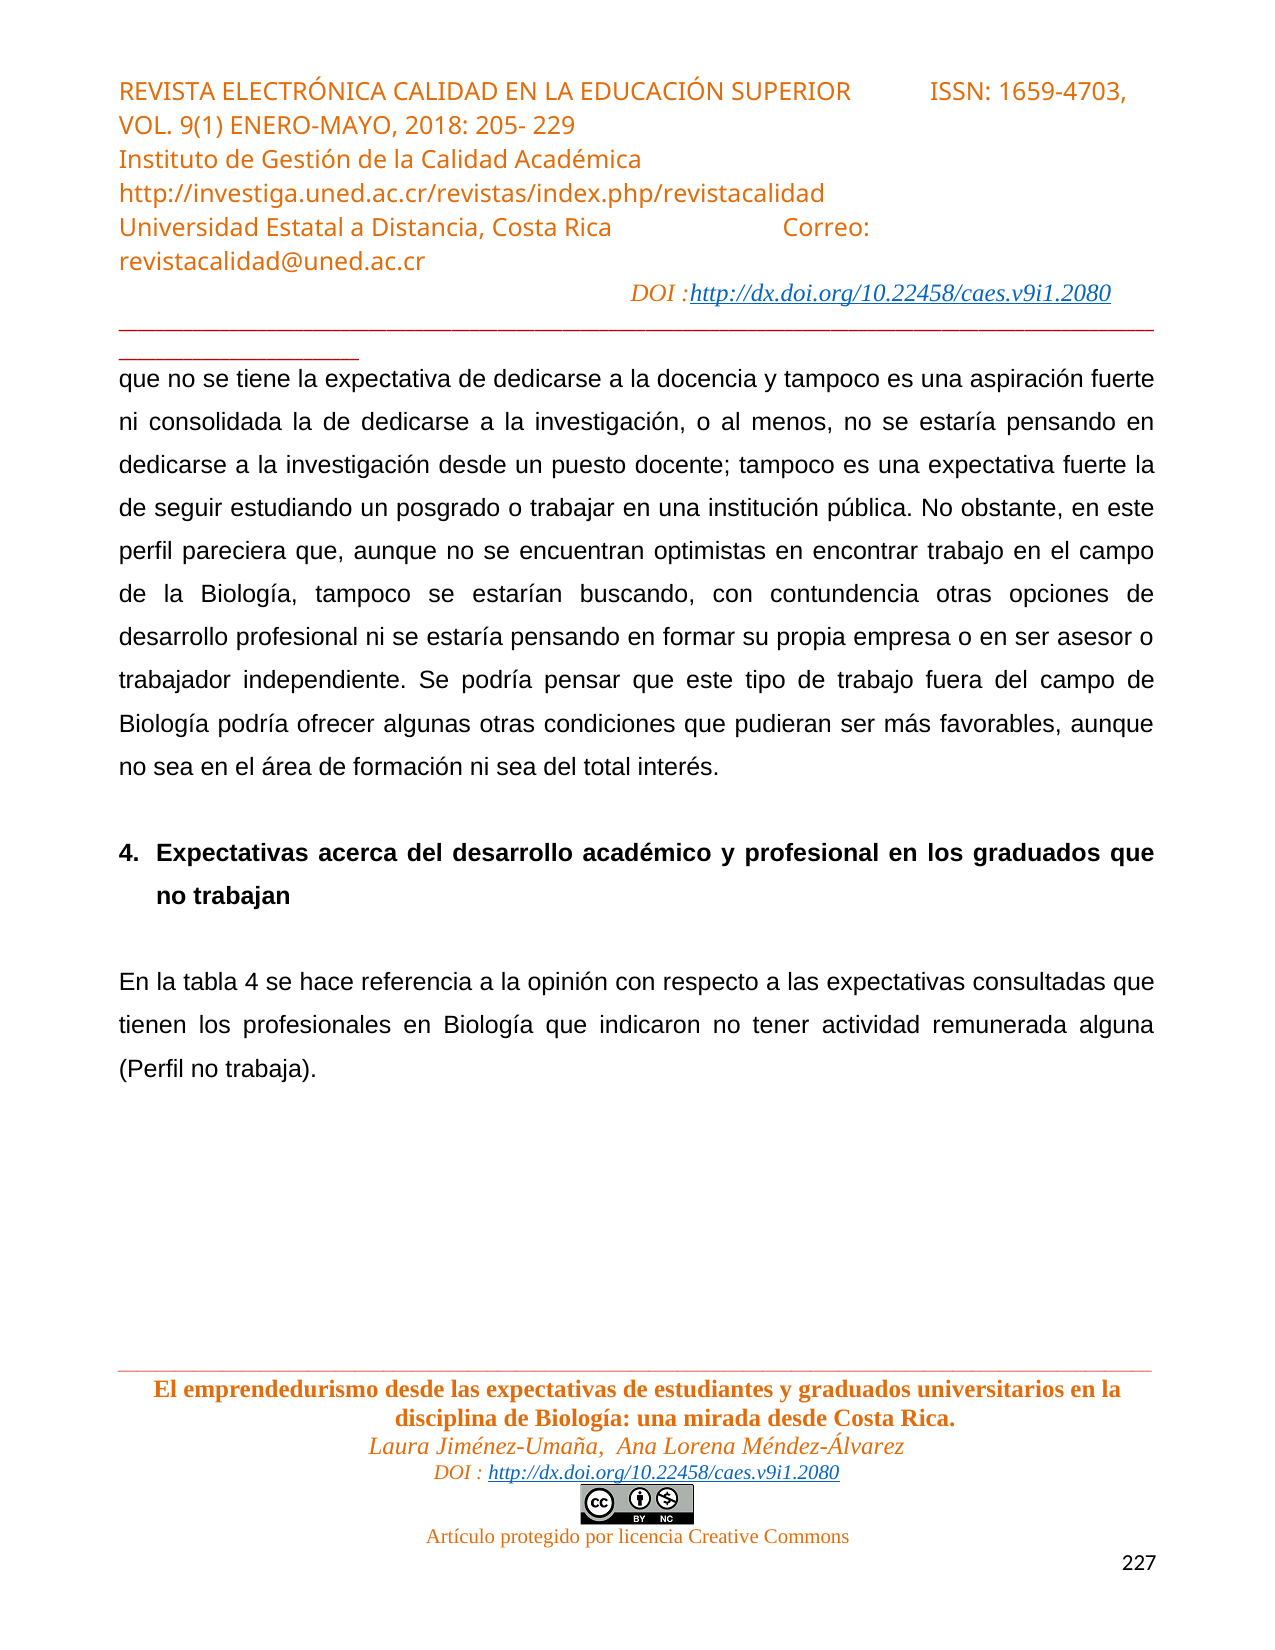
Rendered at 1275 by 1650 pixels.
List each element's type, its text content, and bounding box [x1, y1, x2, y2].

text En la tabla 4 se hace referencia a la opinión con respecto a las expectativas consultadas que tienen los profesionales en Biología que indicaron no tener actividad remunerada alguna (Perfil no trabaja). [118, 967, 1156, 1082]
list Expectativas acerca del desarrollo académico y profesional en los graduados que no trabajan [118, 838, 1156, 910]
picture [580, 1484, 695, 1525]
